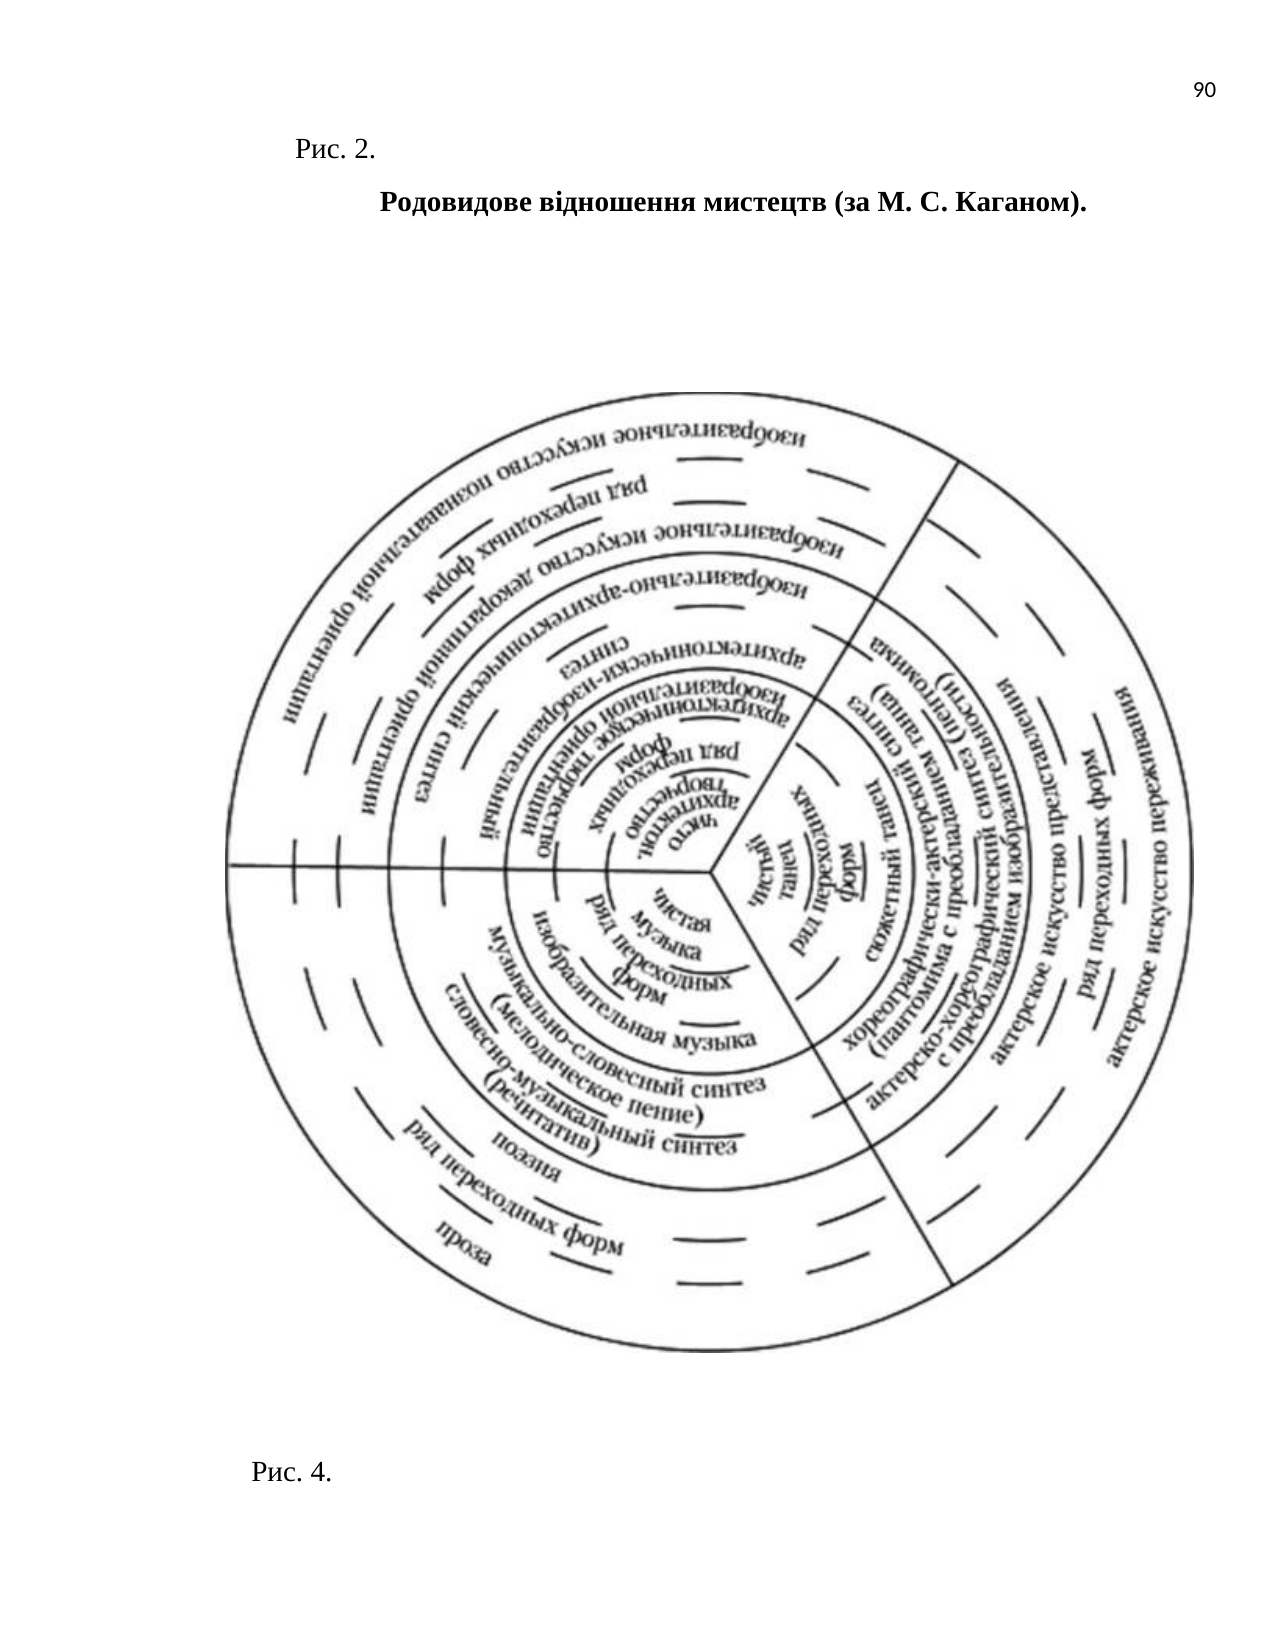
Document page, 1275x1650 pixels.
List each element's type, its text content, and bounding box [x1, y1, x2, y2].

text Рис. 4. [177, 1454, 1216, 1488]
text Рис. 2. [177, 131, 1216, 164]
picture [225, 392, 1194, 1353]
text Родовидове відношення мистецтв (за М. С. Каганом). [177, 184, 1216, 217]
